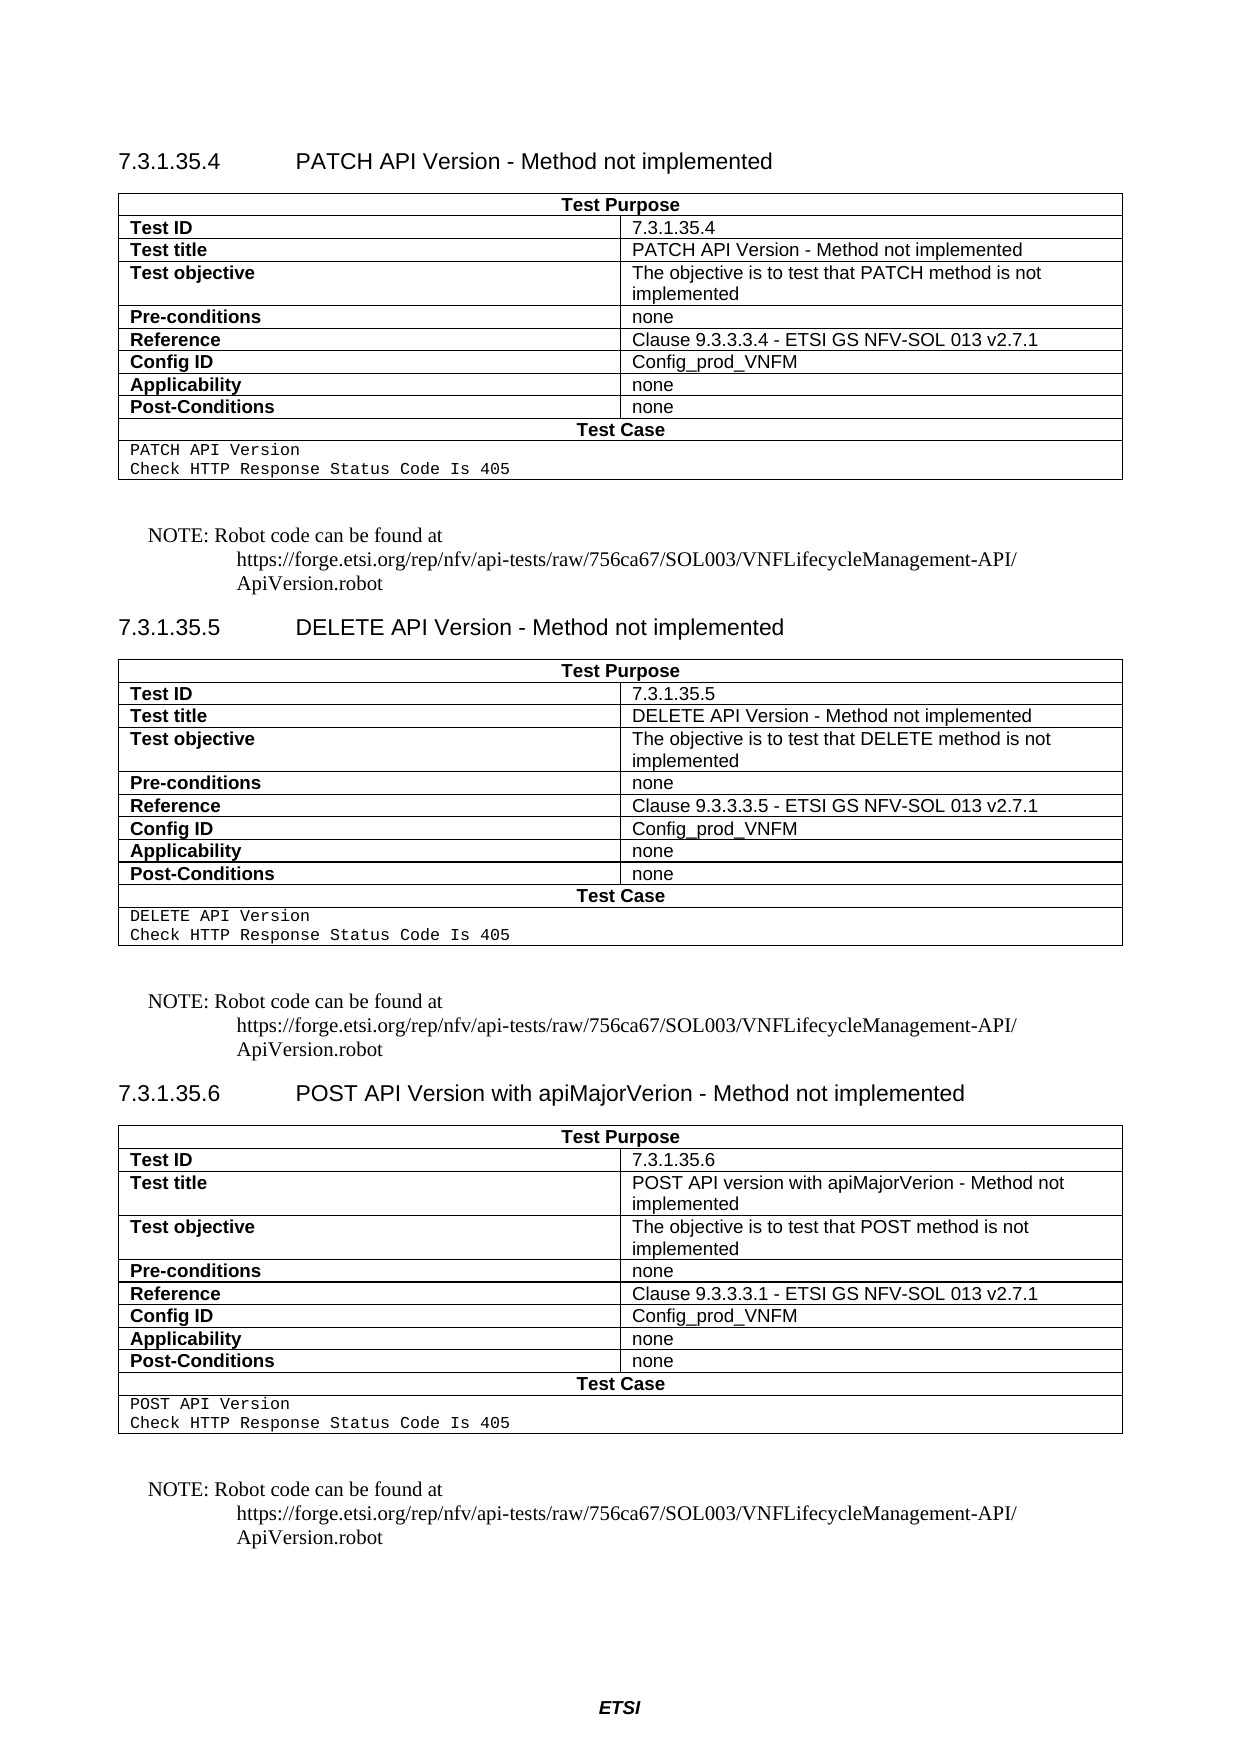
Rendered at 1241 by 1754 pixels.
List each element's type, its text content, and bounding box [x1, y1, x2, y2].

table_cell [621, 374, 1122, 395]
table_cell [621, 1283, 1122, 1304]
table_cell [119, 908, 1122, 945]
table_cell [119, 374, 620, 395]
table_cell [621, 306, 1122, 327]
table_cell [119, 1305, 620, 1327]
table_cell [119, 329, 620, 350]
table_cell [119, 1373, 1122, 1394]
subtitle 7.3.1.35.5 DELETE API Version - Method not implemented [118, 614, 1122, 640]
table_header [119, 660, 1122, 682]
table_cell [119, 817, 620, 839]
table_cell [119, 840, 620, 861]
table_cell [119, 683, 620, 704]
text NOTE: Robot code can be found at https://forge.etsi.org/rep/nfv/api-tests/raw/756ca67/SOL003/VNFLifecycleManagement-API/ApiVersion.robot [148, 989, 1122, 1061]
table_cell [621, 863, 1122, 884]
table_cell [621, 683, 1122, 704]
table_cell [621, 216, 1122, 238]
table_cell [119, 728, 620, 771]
subtitle 7.3.1.35.6 POST API Version with apiMajorVerion - Method not implemented [118, 1080, 1122, 1107]
text NOTE: Robot code can be found at https://forge.etsi.org/rep/nfv/api-tests/raw/756ca67/SOL003/VNFLifecycleManagement-API/ApiVersion.robot [148, 1477, 1122, 1549]
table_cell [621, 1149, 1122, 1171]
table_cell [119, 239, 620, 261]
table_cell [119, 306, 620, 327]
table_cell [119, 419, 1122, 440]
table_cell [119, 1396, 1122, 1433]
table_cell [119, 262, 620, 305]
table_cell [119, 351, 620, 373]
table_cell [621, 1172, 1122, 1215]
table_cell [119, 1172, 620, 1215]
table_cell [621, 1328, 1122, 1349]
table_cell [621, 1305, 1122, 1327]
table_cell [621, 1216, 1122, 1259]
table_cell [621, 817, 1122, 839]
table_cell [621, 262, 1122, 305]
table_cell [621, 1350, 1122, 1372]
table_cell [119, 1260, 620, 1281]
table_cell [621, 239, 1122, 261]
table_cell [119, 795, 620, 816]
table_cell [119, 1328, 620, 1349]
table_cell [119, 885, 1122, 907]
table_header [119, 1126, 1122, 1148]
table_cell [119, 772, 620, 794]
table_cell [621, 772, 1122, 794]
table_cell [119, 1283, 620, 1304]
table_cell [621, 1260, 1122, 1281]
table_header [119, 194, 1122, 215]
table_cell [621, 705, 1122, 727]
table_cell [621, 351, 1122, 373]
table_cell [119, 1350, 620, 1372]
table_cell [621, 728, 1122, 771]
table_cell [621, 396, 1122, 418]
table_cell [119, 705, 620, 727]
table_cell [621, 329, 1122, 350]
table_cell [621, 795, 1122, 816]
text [148, 523, 1122, 595]
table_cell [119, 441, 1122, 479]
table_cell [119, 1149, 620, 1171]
subtitle 7.3.1.35.4 PATCH API Version - Method not implemented [118, 148, 1122, 174]
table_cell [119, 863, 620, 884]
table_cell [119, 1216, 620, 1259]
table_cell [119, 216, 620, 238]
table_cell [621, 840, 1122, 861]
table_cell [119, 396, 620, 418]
